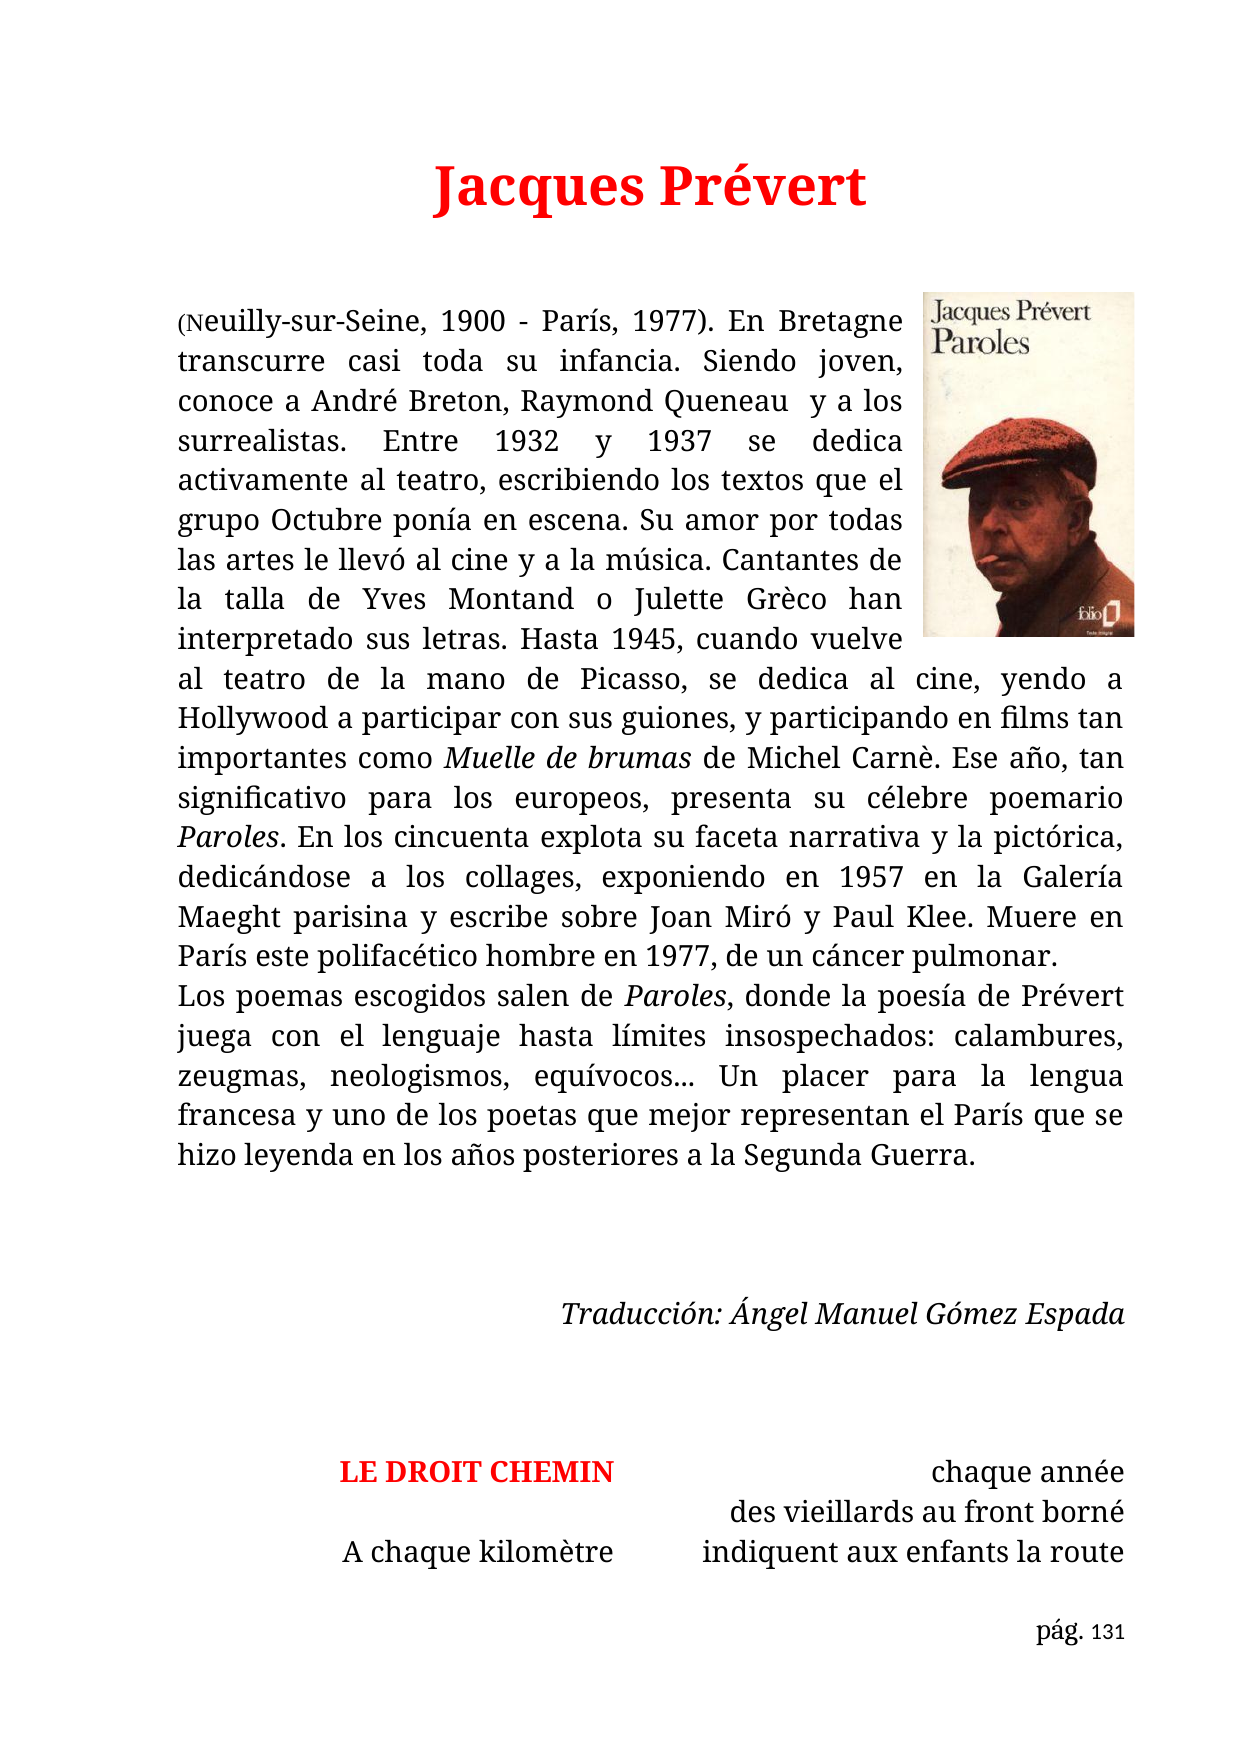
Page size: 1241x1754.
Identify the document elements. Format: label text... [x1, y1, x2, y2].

text Jacques Prévert [177, 148, 1125, 221]
text Los poemas escogidos salen de Paroles, donde la poesía de Prévert juega con el lenguaje hasta límites insospechados: calambures, zeugmas, neologismos, equívocos... Un placer para la lengua francesa y uno de los poetas que mejor representan el París que se hizo leyenda en los años posteriores a la Segunda Guerra. [177, 975, 1125, 1174]
picture [923, 292, 1135, 637]
text des vieillards au front borné [688, 1491, 1125, 1531]
text (Neuilly-sur-Seine, 1900 - París, 1977). En Bretagne transcurre casi toda su infancia. Siendo joven, conoce a André Breton, Raymond Queneau y a los surrealistas. Entre 1932 y 1937 se dedica activamente al teatro, escribiendo los textos que el grupo Octubre ponía en escena. Su amor por todas las artes le llevó al cine y a la música. Cantantes de la talla de Yves Montand o Julette Grèco han interpretado sus letras. Hasta 1945, cuando vuelve al teatro de la mano de Picasso, se dedica al cine, yendo a Hollywood a participar con sus guiones, y participando en films tan importantes como Muelle de brumas de Michel Carnè. Ese año, tan significativo para los europeos, presenta su célebre poemario Paroles. En los cincuenta explota su faceta narrativa y la pictórica, dedicándose a los collages, exponiendo en 1957 en la Galería Maeght parisina y escribe sobre Joan Miró y Paul Klee. Muere en París este polifacético hombre en 1977, de un cáncer pulmonar. [177, 301, 1125, 975]
text chaque année [688, 1452, 1125, 1491]
text A chaque kilomètre [177, 1531, 614, 1571]
text LE DROIT CHEMIN [177, 1452, 614, 1491]
text Traducción: Ángel Manuel Gómez Espada [177, 1293, 1125, 1333]
text indiquent aux enfants la route [688, 1531, 1125, 1571]
